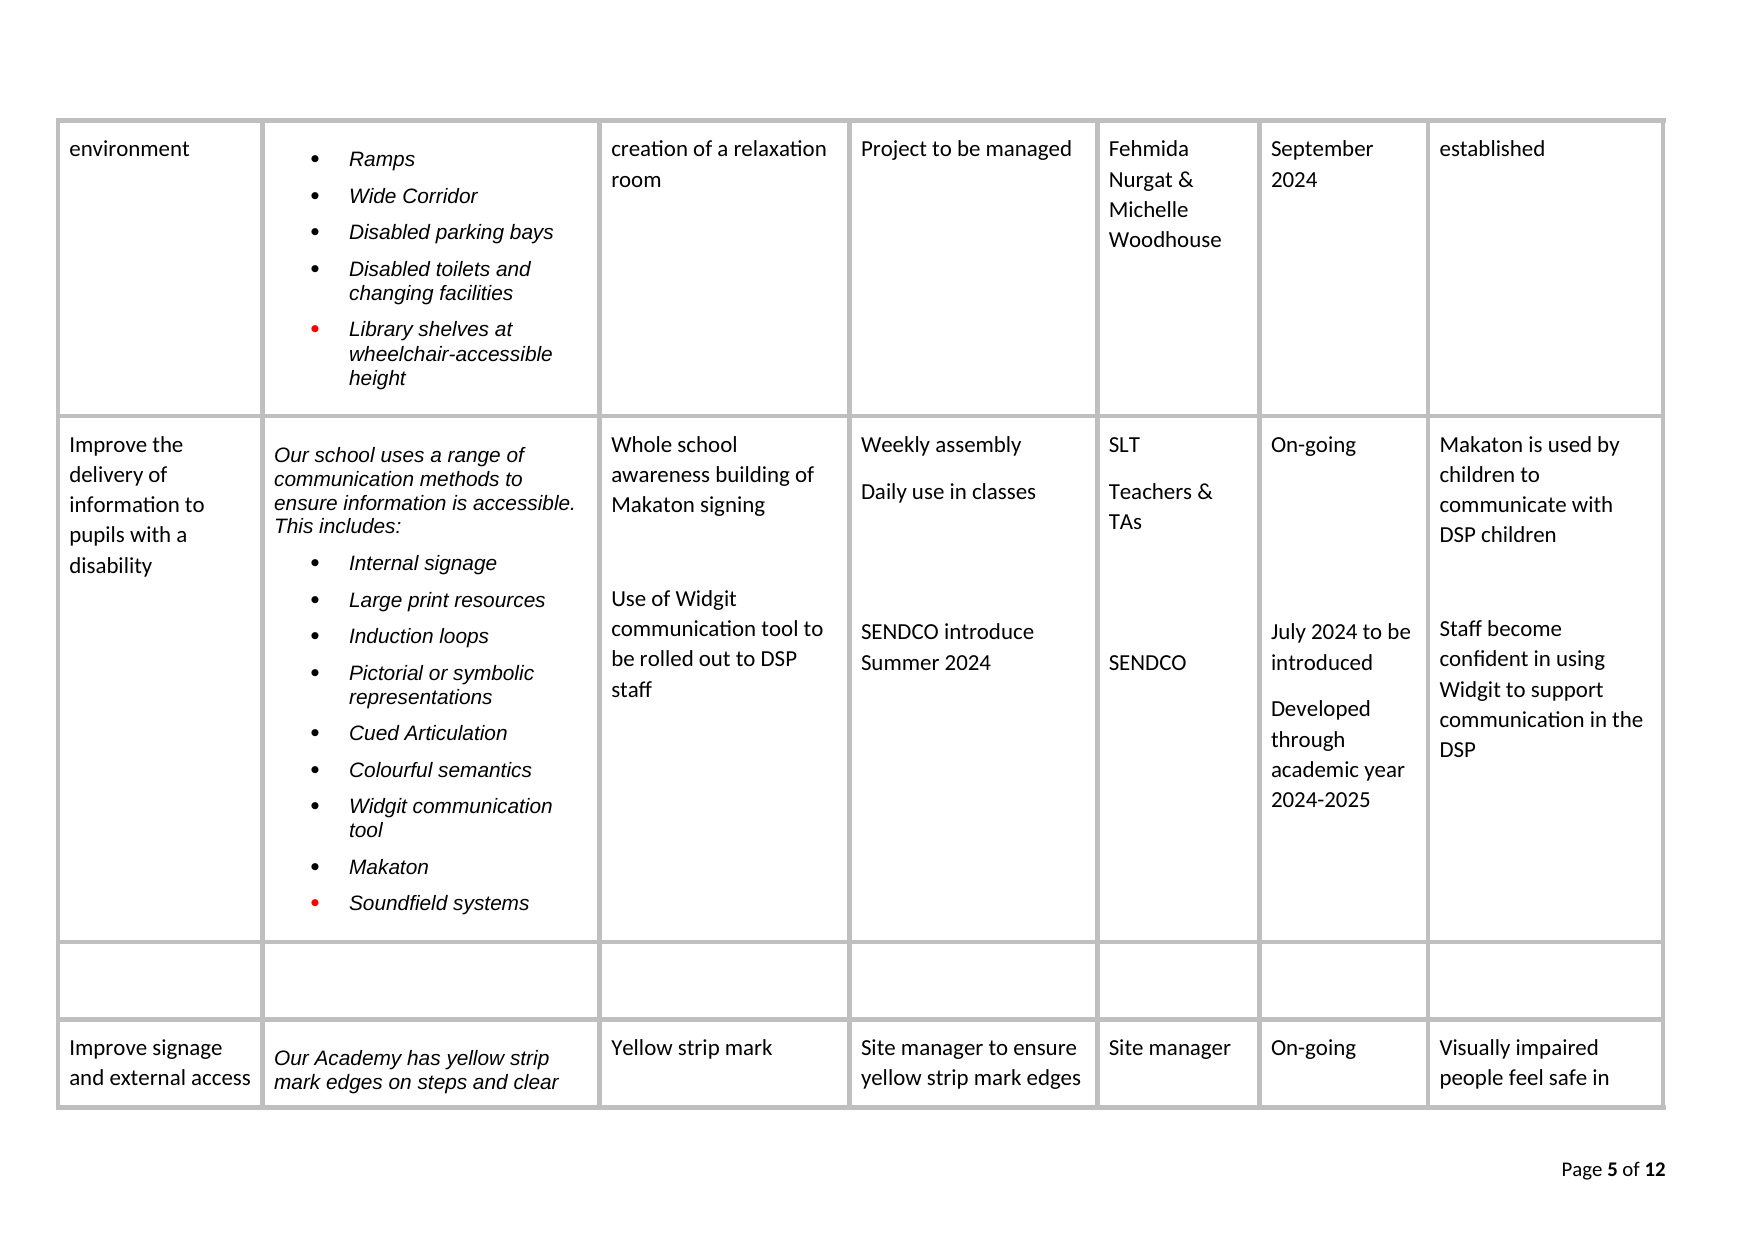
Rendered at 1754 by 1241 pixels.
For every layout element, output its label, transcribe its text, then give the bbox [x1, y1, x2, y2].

table_cell Weekly assembly Daily use in classes SENDCO introduce Summer 2024 [852, 418, 1095, 939]
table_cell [265, 1022, 597, 1105]
table_cell On-going [1262, 1022, 1426, 1105]
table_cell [852, 1022, 1095, 1105]
table_cell Improve the delivery of information to pupils with a disability [60, 418, 260, 939]
table_cell [60, 944, 260, 1017]
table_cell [60, 1022, 260, 1105]
table_cell [1100, 944, 1257, 1017]
table_cell Makaton is used by children to communicate with DSP children Staff become confident in using Widgit to support communication in the DSP [1430, 418, 1661, 939]
table_cell [1430, 944, 1661, 1017]
table_cell Our school uses a range of communication methods to ensure information is accessible. This includes: Internal signage Large print resources Induction loops Pictorial or symbolic representations Cued Articulation Colourful semantics Widgit communication tool Makaton Soundfield systems [265, 418, 597, 939]
table_cell Whole school awareness building of Makaton signing Use of Widgit communication tool to be rolled out to DSP staff [602, 418, 847, 939]
table_cell Site manager [1100, 1022, 1257, 1105]
table_cell On-going July 2024 to be introduced Developed through academic year 2024-2025 [1262, 418, 1426, 939]
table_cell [602, 123, 847, 413]
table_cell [1100, 123, 1257, 413]
table_cell [1262, 944, 1426, 1017]
table_cell [852, 944, 1095, 1017]
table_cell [1430, 123, 1661, 413]
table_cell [1262, 123, 1426, 413]
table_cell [60, 123, 260, 413]
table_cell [265, 123, 597, 413]
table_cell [1430, 1022, 1661, 1105]
table_cell [265, 944, 597, 1017]
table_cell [852, 123, 1095, 413]
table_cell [602, 1022, 847, 1105]
table_cell [602, 944, 847, 1017]
table_cell SLT Teachers & TAs SENDCO [1100, 418, 1257, 939]
